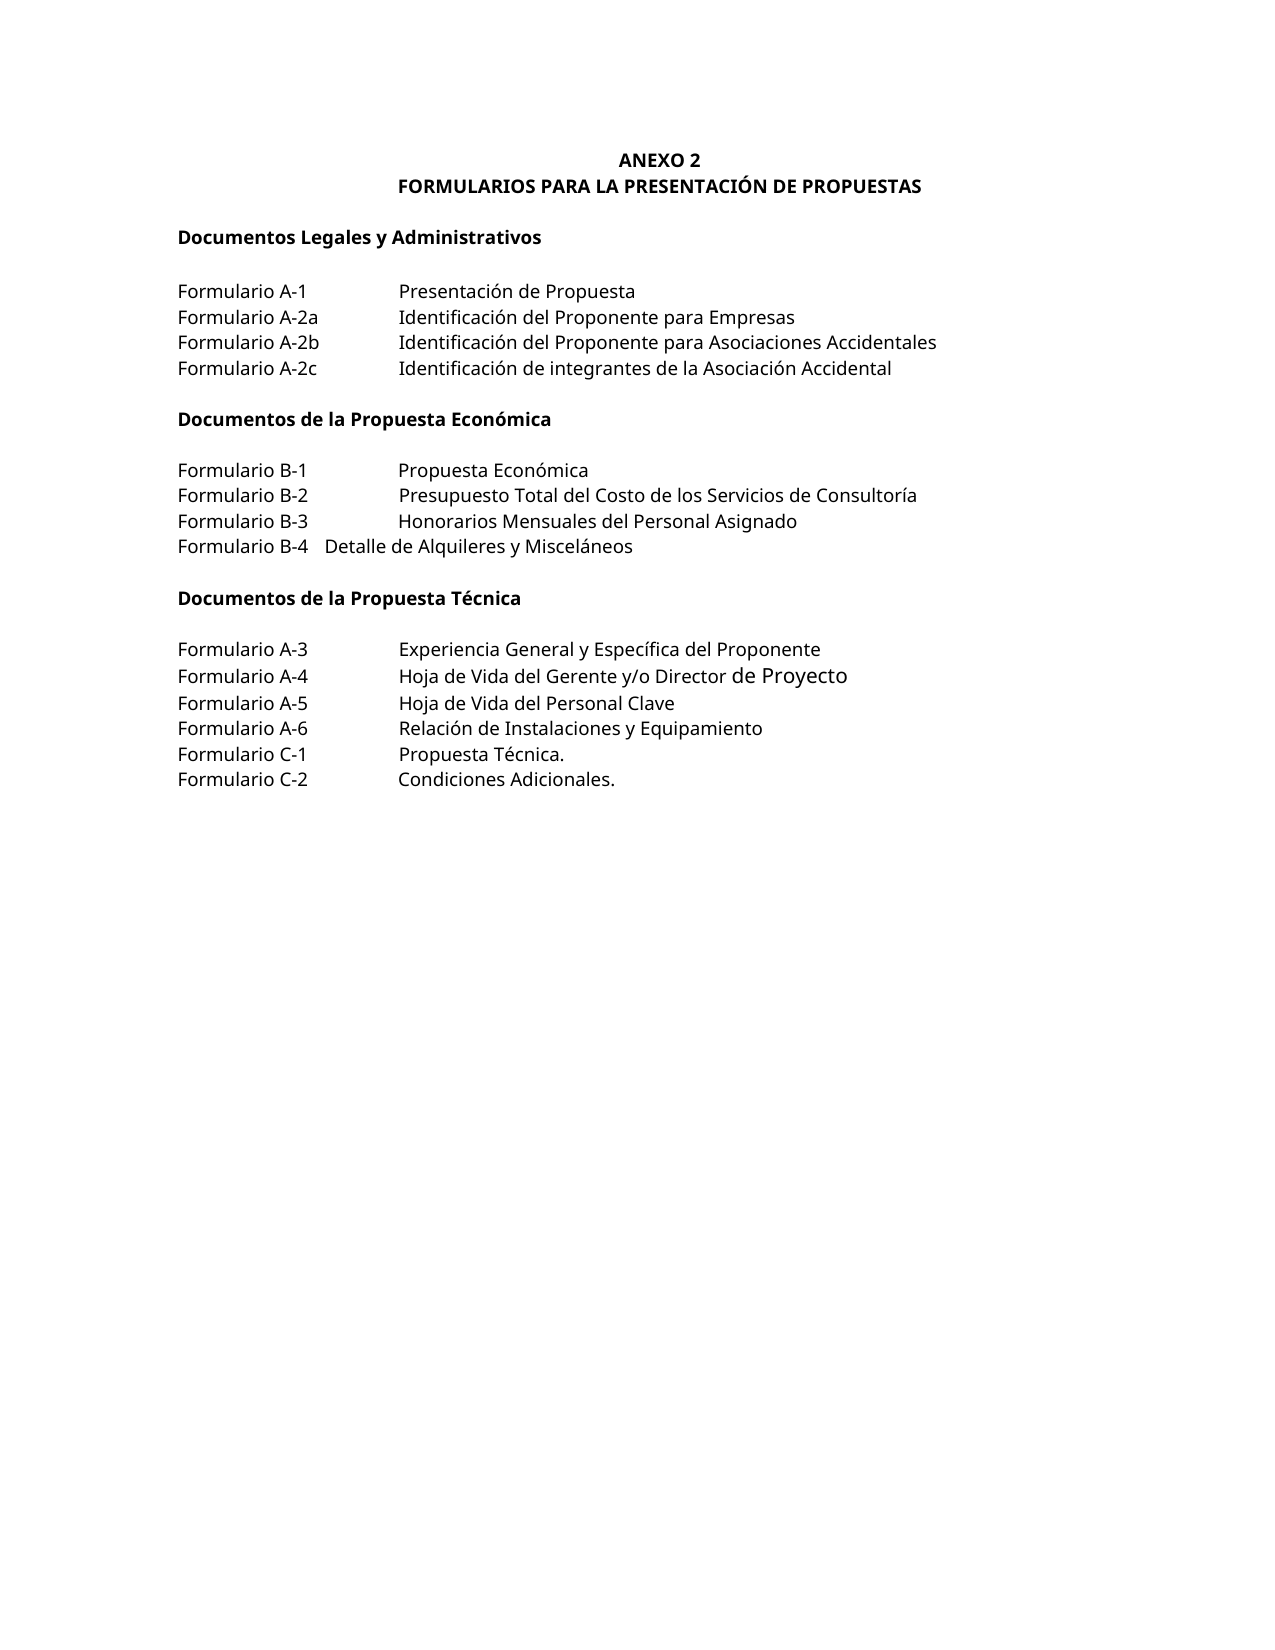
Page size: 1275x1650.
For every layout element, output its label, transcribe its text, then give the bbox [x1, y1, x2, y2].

text Formulario A-2b Identificación del Proponente para Asociaciones Accidentales [177, 329, 1142, 355]
text Formulario B-2 Presupuesto Total del Costo de los Servicios de Consultoría [177, 483, 1142, 508]
text Formulario A-2a Identificación del Proponente para Empresas [177, 304, 1142, 329]
text Formulario C-1 Propuesta Técnica. [177, 741, 1142, 766]
text Formulario C-2 Condiciones Adicionales. [177, 766, 1142, 792]
text Formulario A-2c Identificación de integrantes de la Asociación Accidental [177, 355, 1142, 381]
text Formulario A-6 Relación de Instalaciones y Equipamiento [177, 715, 1142, 741]
text Formulario A-5 Hoja de Vida del Personal Clave [177, 690, 1142, 715]
text Documentos de la Propuesta Económica [177, 406, 1142, 432]
text Formulario B-3 Honorarios Mensuales del Personal Asignado [177, 508, 1142, 534]
text Formulario A-4 Hoja de Vida del Gerente y/o Director de Proyecto [177, 661, 1142, 690]
text Formulario B-1 Propuesta Económica [177, 457, 1142, 483]
text Documentos Legales y Administrativos [177, 224, 1142, 250]
text Formulario B-4 Detalle de Alquileres y Misceláneos [177, 534, 1142, 559]
text Formulario A-3 Experiencia General y Específica del Proponente [177, 636, 1142, 661]
text ANEXO 2 [177, 148, 1142, 173]
text Documentos de la Propuesta Técnica [177, 585, 1142, 610]
text Formulario A-1 Presentación de Propuesta [177, 278, 1142, 304]
text FORMULARIOS PARA LA PRESENTACIÓN DE PROPUESTAS [177, 173, 1142, 199]
